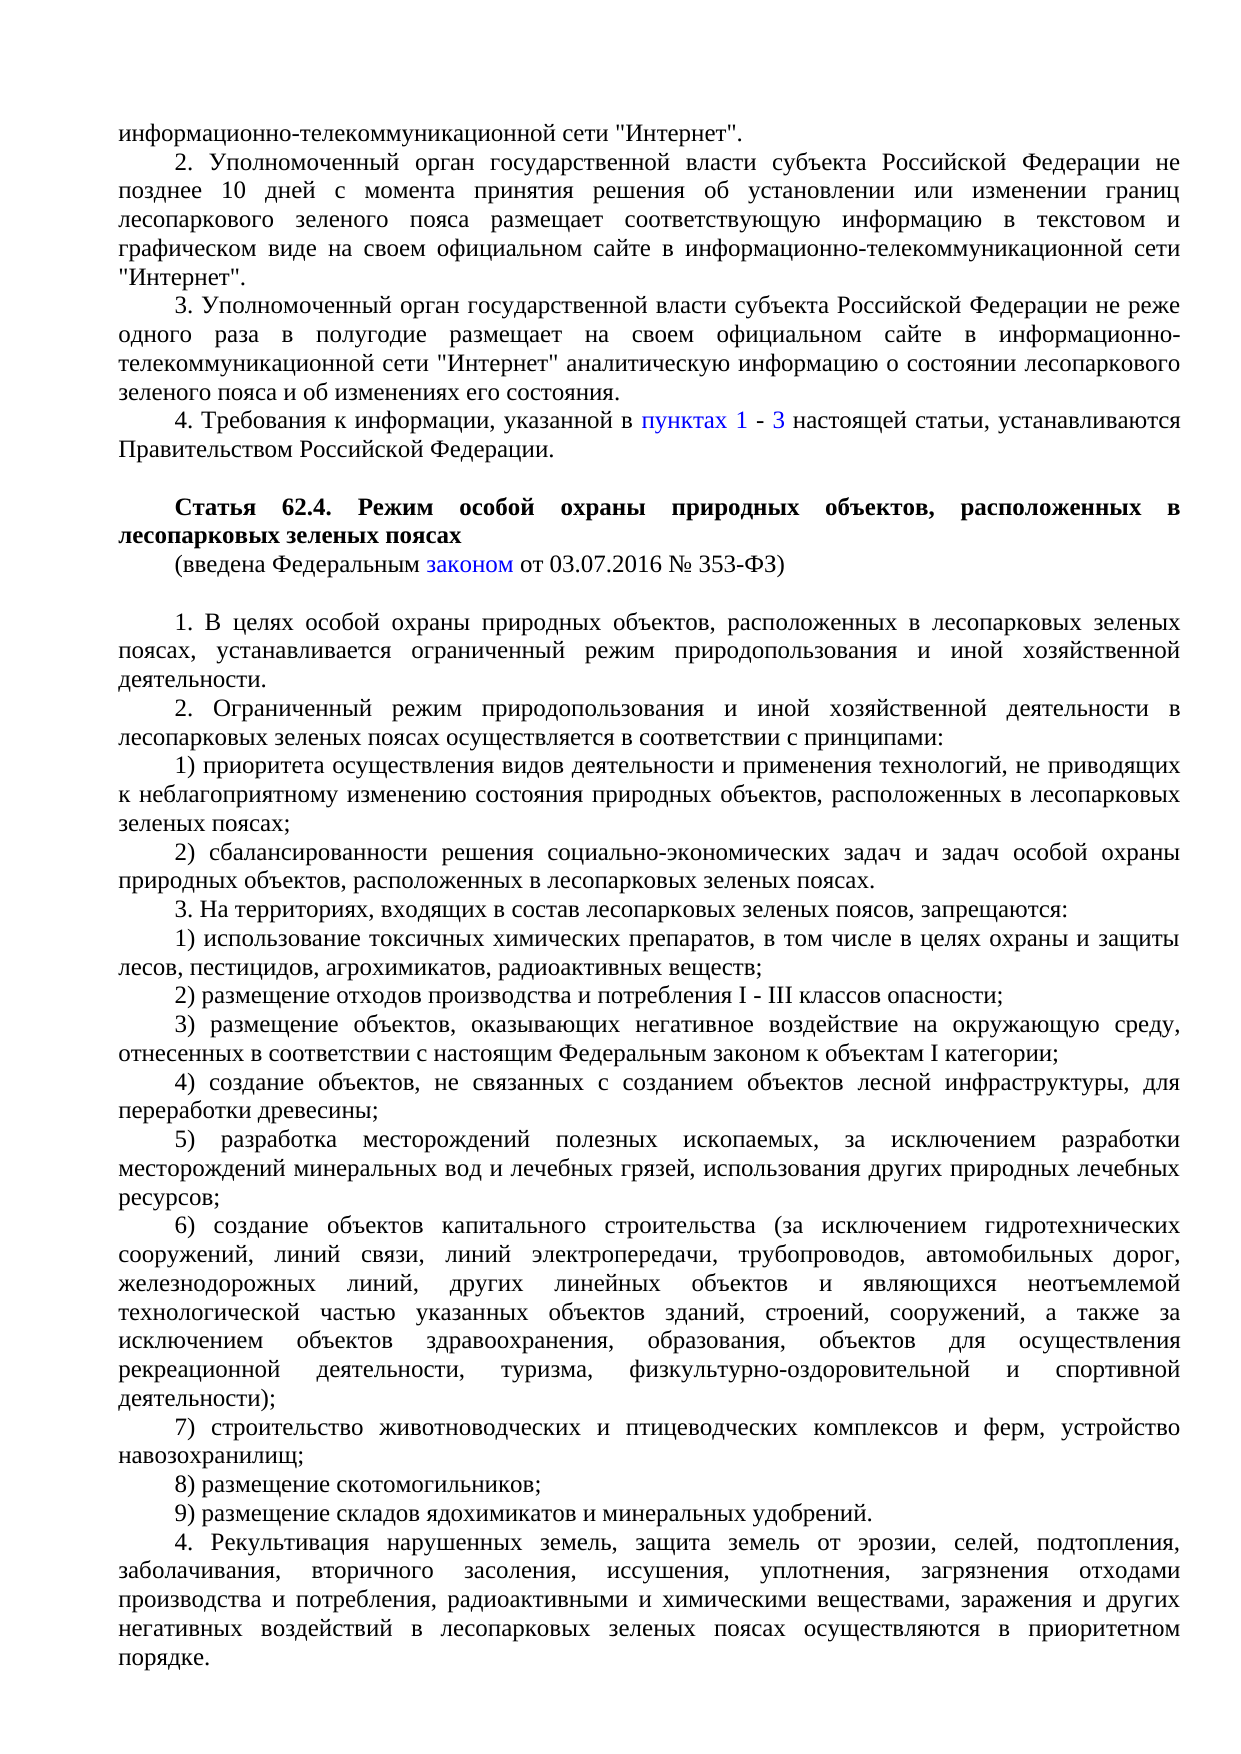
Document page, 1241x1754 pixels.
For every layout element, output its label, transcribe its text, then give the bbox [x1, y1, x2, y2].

text 2) размещение отходов производства и потребления I - III классов опасности; [118, 981, 1181, 1009]
text 3) размещение объектов, оказывающих негативное воздействие на окружающую среду, отнесенных в соответствии с настоящим Федеральным законом к объектам I категории; [118, 1009, 1181, 1067]
text (введена Федеральным законом от 03.07.2016 № 353-ФЗ) [118, 549, 1181, 578]
text 7) строительство животноводческих и птицеводческих комплексов и ферм, устройство навозохранилищ; [118, 1412, 1181, 1469]
text 8) размещение скотомогильников; [118, 1469, 1181, 1498]
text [118, 118, 1181, 147]
text 2. Ограниченный режим природопользования и иной хозяйственной деятельности в лесопарковых зеленых поясах осуществляется в соответствии с принципами: [118, 693, 1181, 751]
text 4. Рекультивация нарушенных земель, защита земель от эрозии, селей, подтопления, заболачивания, вторичного засоления, иссушения, уплотнения, загрязнения отходами производства и потребления, радиоактивными и химическими веществами, заражения и других негативных воздействий в лесопарковых зеленых поясах осуществляются в приоритетном порядке. [118, 1527, 1181, 1671]
text 5) разработка месторождений полезных ископаемых, за исключением разработки месторождений минеральных вод и лечебных грязей, использования других природных лечебных ресурсов; [118, 1124, 1181, 1211]
text 2. Уполномоченный орган государственной власти субъекта Российской Федерации не позднее 10 дней с момента принятия решения об установлении или изменении границ лесопаркового зеленого пояса размещает соответствующую информацию в текстовом и графическом виде на своем официальном сайте в информационно-телекоммуникационной сети "Интернет". [118, 147, 1181, 291]
text 4) создание объектов, не связанных с созданием объектов лесной инфраструктуры, для переработки древесины; [118, 1067, 1181, 1124]
text 4. Требования к информации, указанной в пунктах 1 - 3 настоящей статьи, устанавливаются Правительством Российской Федерации. [118, 406, 1181, 463]
text 9) размещение складов ядохимикатов и минеральных удобрений. [118, 1498, 1181, 1527]
text 3. На территориях, входящих в состав лесопарковых зеленых поясов, запрещаются: [118, 894, 1181, 923]
text Статья 62.4. Режим особой охраны природных объектов, расположенных в лесопарковых зеленых поясах [118, 492, 1181, 549]
text 6) создание объектов капитального строительства (за исключением гидротехнических сооружений, линий связи, линий электропередачи, трубопроводов, автомобильных дорог, железнодорожных линий, других линейных объектов и являющихся неотъемлемой технологической частью указанных объектов зданий, строений, сооружений, а также за исключением объектов здравоохранения, образования, объектов для осуществления рекреационной деятельности, туризма, физкультурно-оздоровительной и спортивной деятельности); [118, 1211, 1181, 1412]
text 2) сбалансированности решения социально-экономических задач и задач особой охраны природных объектов, расположенных в лесопарковых зеленых поясах. [118, 837, 1181, 894]
text 3. Уполномоченный орган государственной власти субъекта Российской Федерации не реже одного раза в полугодие размещает на своем официальном сайте в информационно-телекоммуникационной сети "Интернет" аналитическую информацию о состоянии лесопаркового зеленого пояса и об изменениях его состояния. [118, 291, 1181, 406]
text 1) использование токсичных химических препаратов, в том числе в целях охраны и защиты лесов, пестицидов, агрохимикатов, радиоактивных веществ; [118, 923, 1181, 981]
text 1. В целях особой охраны природных объектов, расположенных в лесопарковых зеленых поясах, устанавливается ограниченный режим природопользования и иной хозяйственной деятельности. [118, 607, 1181, 693]
text 1) приоритета осуществления видов деятельности и применения технологий, не приводящих к неблагоприятному изменению состояния природных объектов, расположенных в лесопарковых зеленых поясах; [118, 751, 1181, 837]
